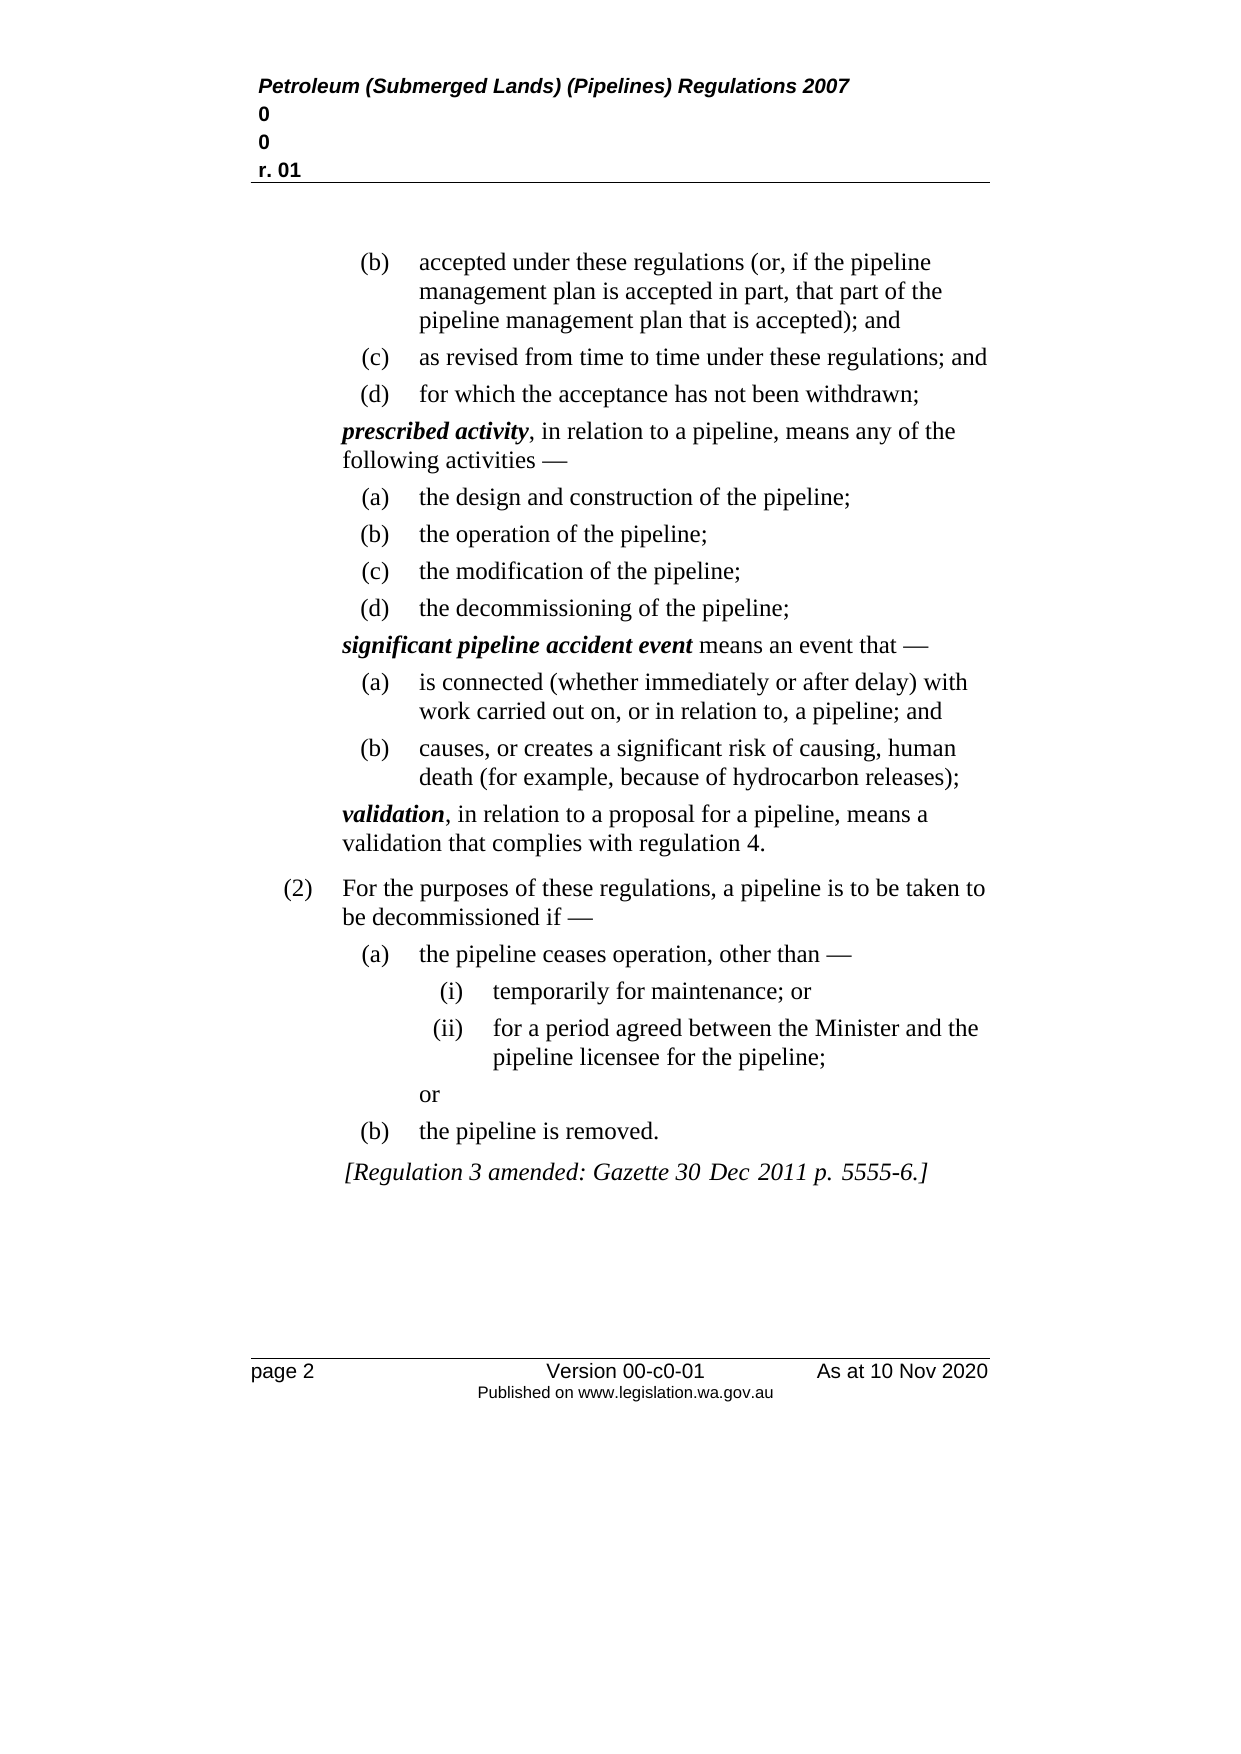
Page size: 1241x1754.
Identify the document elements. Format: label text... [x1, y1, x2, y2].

text (a) the design and construction of the pipeline; [251, 482, 990, 511]
text (d) the decommissioning of the pipeline; [251, 593, 990, 622]
text (2) For the purposes of these regulations, a pipeline is to be taken to be decommissioned if — [251, 873, 990, 931]
text (a) the pipeline ceases operation, other than — [251, 939, 990, 968]
text (b) accepted under these regulations (or, if the pipeline management plan is accepted in part, that part of the pipeline management plan that is accepted); and [251, 247, 990, 334]
text (a) is connected (whether immediately or after delay) with work carried out on, or in relation to, a pipeline; and [251, 667, 990, 725]
text (c) the modification of the pipeline; [251, 556, 990, 585]
text (b) the pipeline is removed. [251, 1116, 990, 1145]
text significant pipeline accident event means an event that — [251, 630, 990, 659]
text (c) as revised from time to time under these regulations; and [251, 342, 990, 371]
text (d) for which the acceptance has not been withdrawn; [251, 379, 990, 408]
text or [251, 1079, 990, 1108]
text [Regulation 3 amended: Gazette 30 Dec 2011 p. 5555-6.] [251, 1157, 990, 1186]
text (i) temporarily for maintenance; or [251, 976, 990, 1005]
text (ii) for a period agreed between the Minister and the pipeline licensee for the pipeline; [251, 1013, 990, 1071]
text (b) the operation of the pipeline; [251, 519, 990, 548]
text validation, in relation to a proposal for a pipeline, means a validation that complies with regulation 4. [251, 799, 990, 857]
text prescribed activity, in relation to a pipeline, means any of the following activities — [251, 416, 990, 474]
text (b) causes, or creates a significant risk of causing, human death (for example, because of hydrocarbon releases); [251, 733, 990, 791]
